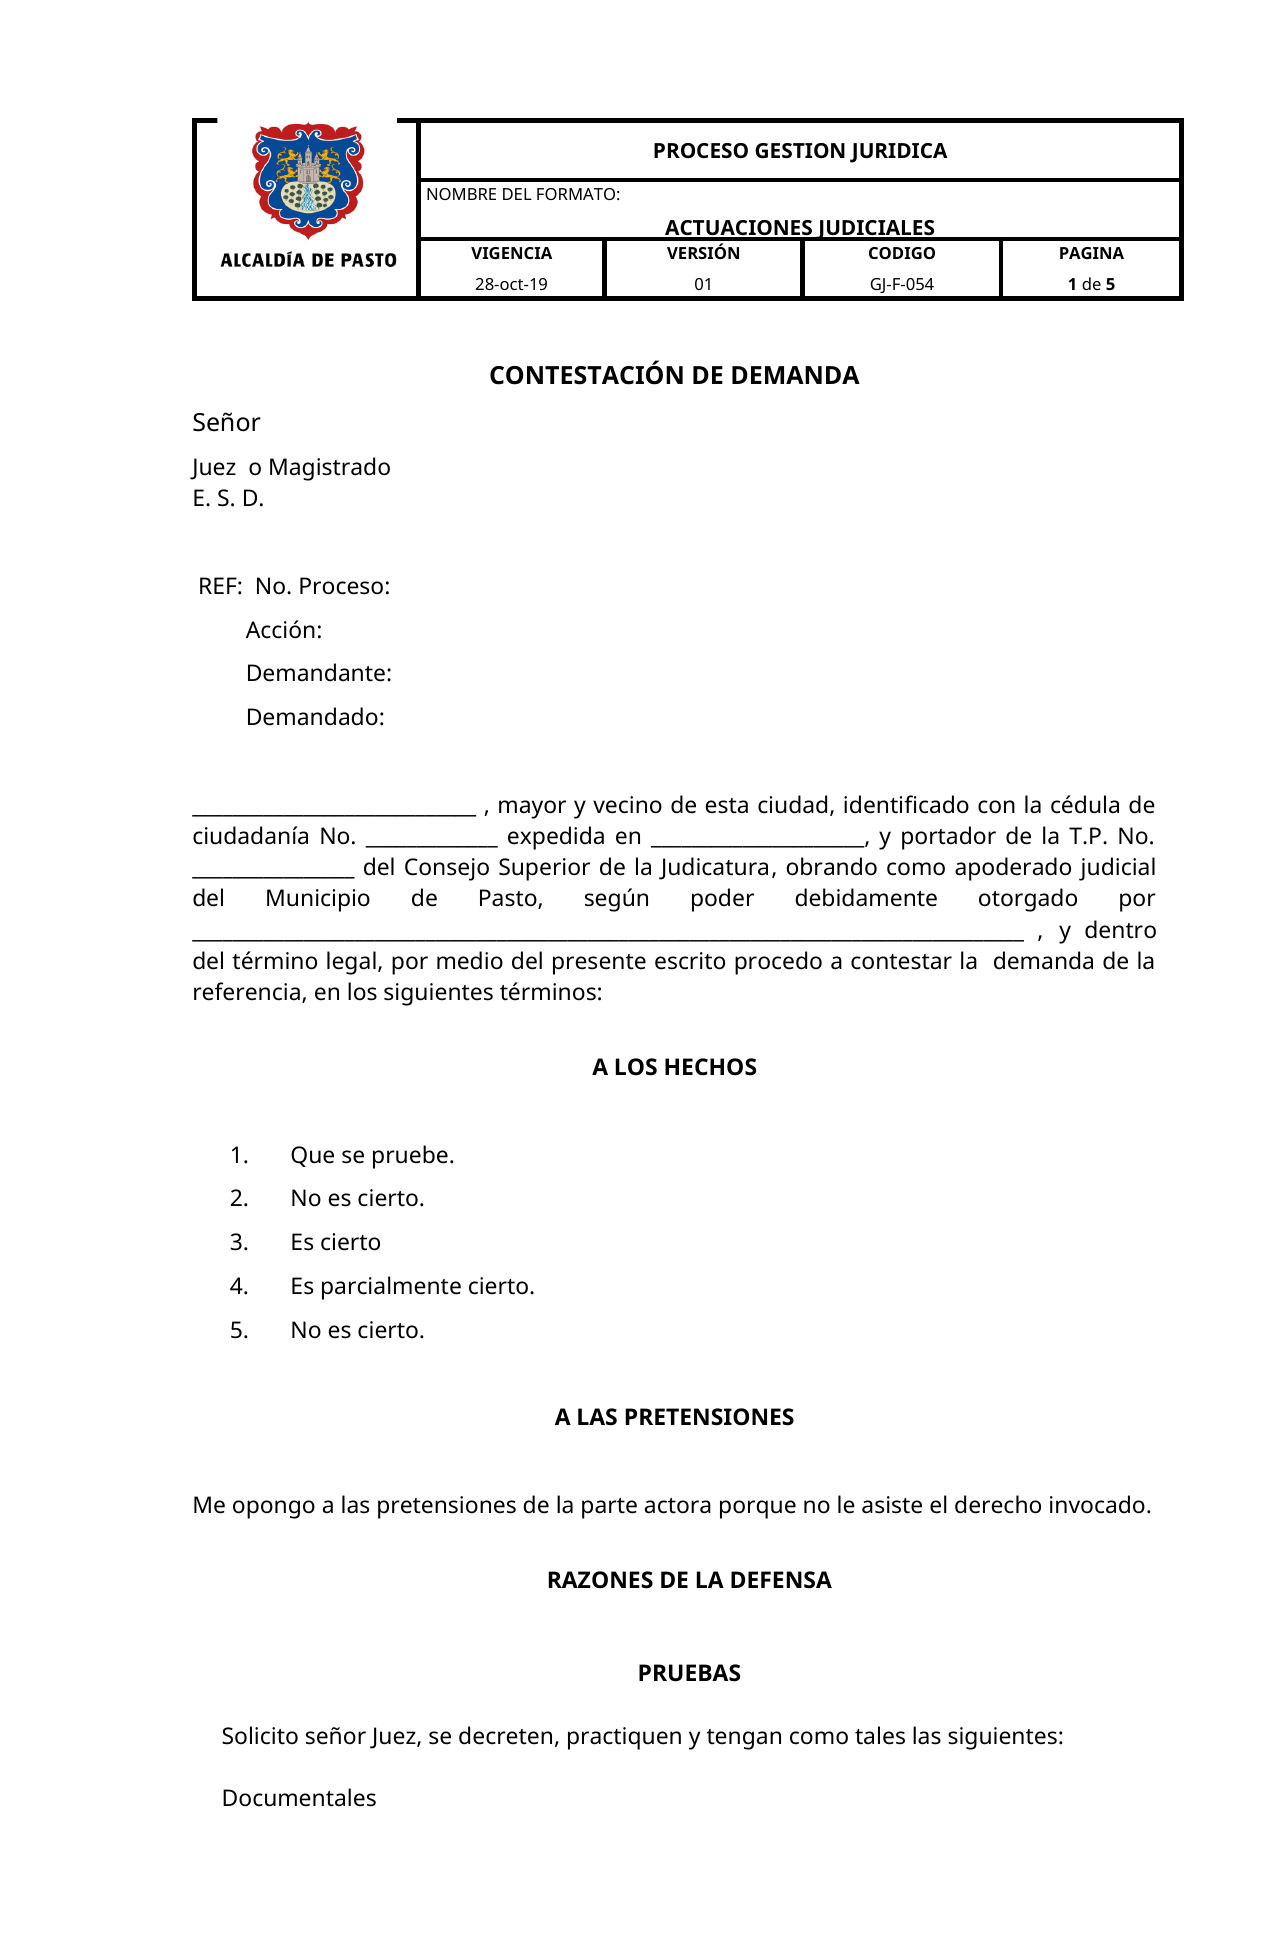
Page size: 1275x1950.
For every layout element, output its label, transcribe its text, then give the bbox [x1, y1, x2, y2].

text A LAS PRETENSIONES [192, 1401, 1157, 1432]
text Solicito señor Juez, se decreten, practiquen y tengan como tales las siguientes: [221, 1720, 1157, 1751]
text 5. No es cierto. [229, 1313, 1157, 1345]
text 2. No es cierto. [229, 1182, 1157, 1213]
text ____________________________ , mayor y vecino de esta ciudad, identificado con la cédula de ciudadanía No. _____________ expedida en _____________________, y portador de ________________ del Consejo Superior de , obrando como apoderado judicial del Municipio de Pasto, según poder debidamente otorgado por __________________________________________________________________________________ , y dentro del término legal, por medio del presente escrito procedo a contestar la demanda de la referencia, en los siguientes términos: [192, 788, 1157, 1007]
text Documentales [221, 1782, 1157, 1813]
text Juez o Magistrado [192, 451, 1157, 482]
text REF: No. Proceso: [192, 570, 1157, 601]
text Demandante: [192, 657, 1157, 688]
text 1. Que se pruebe. [229, 1138, 1157, 1170]
text Me opongo a las pretensiones de la parte actora porque no le asiste el derecho invocado. [192, 1488, 1157, 1520]
text CONTESTACIÓN DE DEMANDA [192, 358, 1157, 392]
text 4. Es parcialmente cierto. [229, 1270, 1157, 1301]
text PRUEBAS [221, 1657, 1157, 1688]
text 3. Es cierto [229, 1226, 1157, 1257]
text Acción: [192, 613, 1157, 645]
text E. S. D. [192, 482, 1157, 513]
text RAZONES DE [221, 1563, 1157, 1595]
text Demandado: [192, 701, 1157, 732]
picture [215, 118, 397, 265]
text A LOS HECHOS [192, 1051, 1157, 1082]
text Señor [192, 404, 1157, 438]
